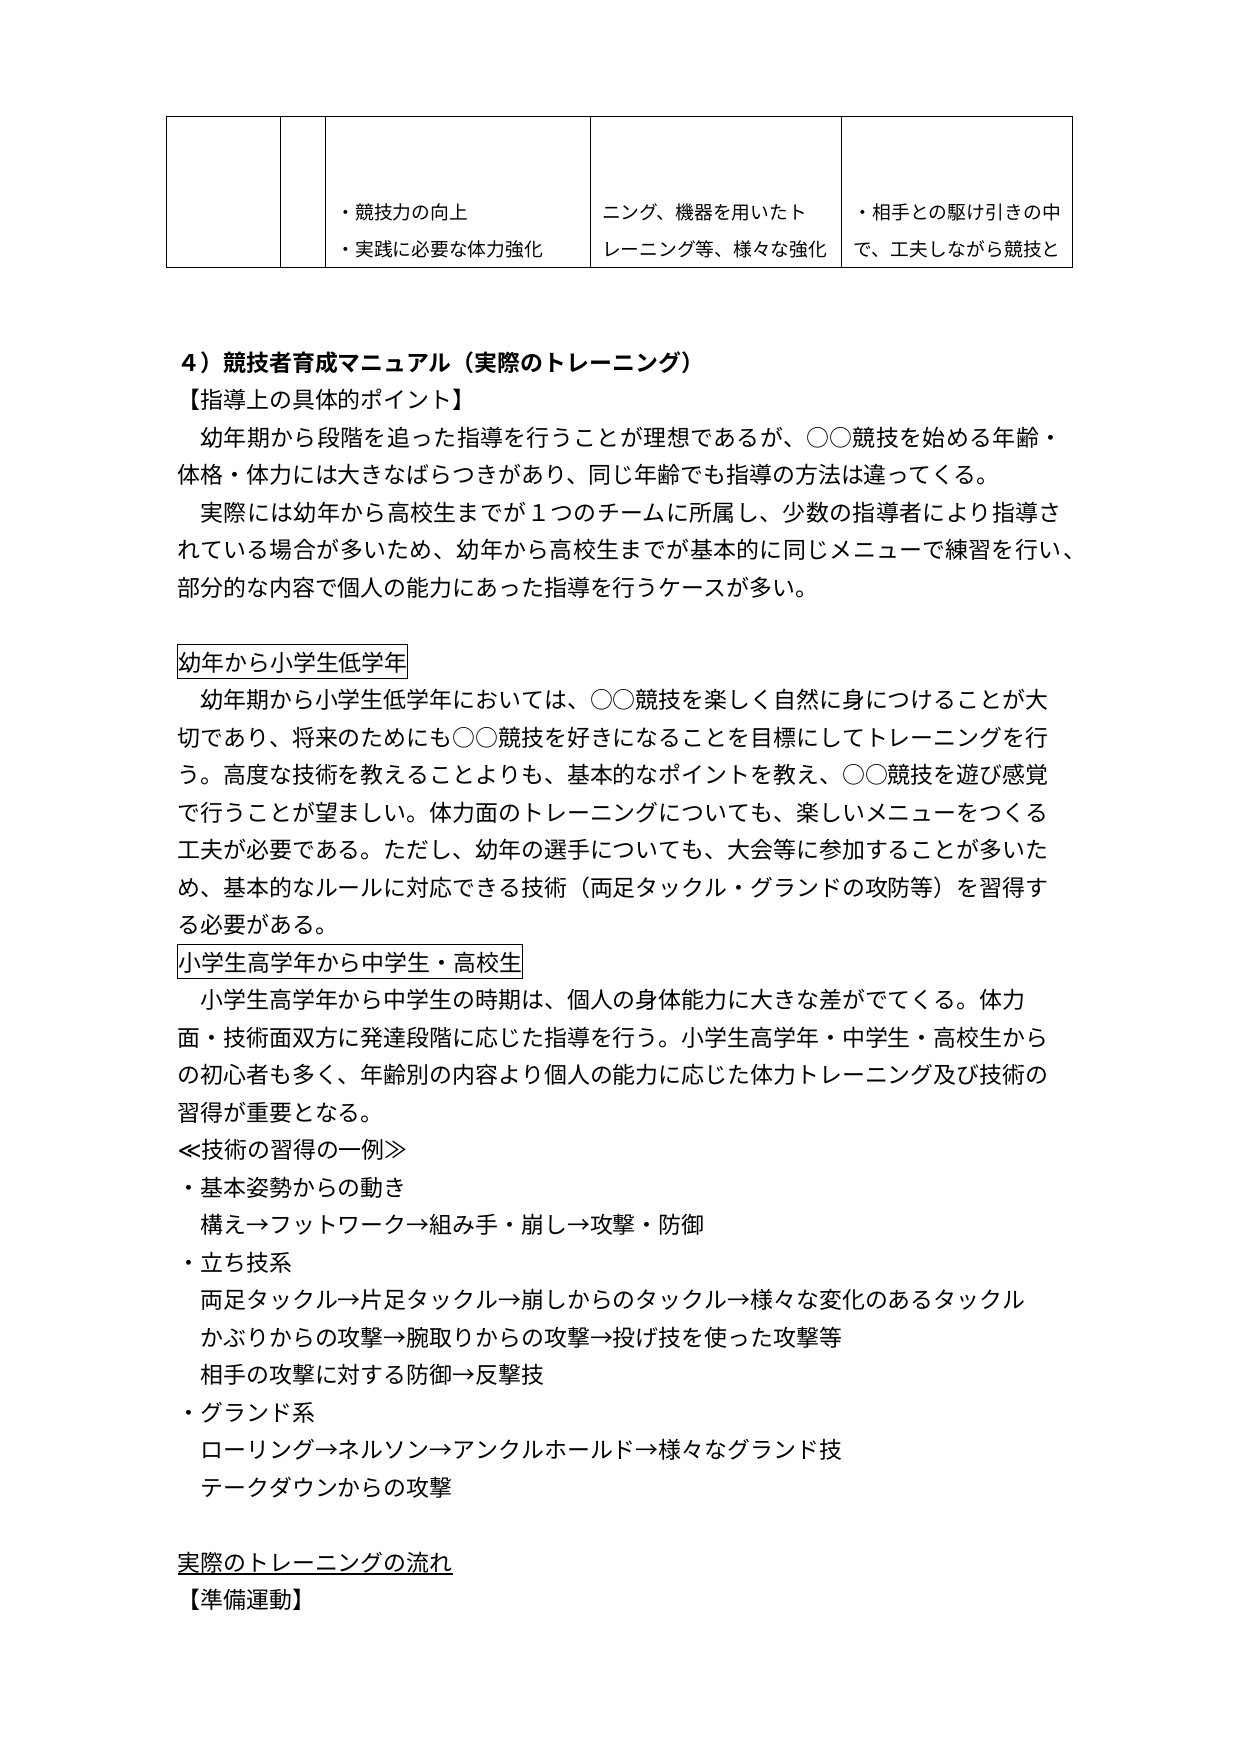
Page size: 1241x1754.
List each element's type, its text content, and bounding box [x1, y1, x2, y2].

text かぶりからの攻撃→腕取りからの攻撃→投げ技を使った攻撃等 [177, 1318, 1063, 1355]
text 幼年期から段階を追った指導を行うことが理想であるが、○○競技を始める年齢・体格・体力には大きなばらつきがあり、同じ年齢でも指導の方法は違ってくる。 [177, 418, 1063, 493]
text 実際には幼年から高校生までが１つのチームに所属し、少数の指導者により指導されている場合が多いため、幼年から高校生までが基本的に同じメニューで練習を行い、部分的な内容で個人の能力にあった指導を行うケースが多い。 [177, 493, 1063, 605]
text 相手の攻撃に対する防御→反撃技 [177, 1355, 1063, 1393]
text 【準備運動】 [177, 1580, 1063, 1618]
text 両足タックル→片足タックル→崩しからのタックル→様々な変化のあるタックル [177, 1280, 1063, 1318]
text 幼年から小学生低学年 [178, 643, 1063, 680]
text テークダウンからの攻撃 [177, 1468, 1063, 1505]
text 実際のトレーニングの流れ [177, 1543, 1063, 1580]
text ≪技術の習得の一例≫ [177, 1130, 1063, 1168]
text 小学生高学年から中学生の時期は、個人の身体能力に大きな差がでてくる。体力面・技術面双方に発達段階に応じた指導を行う。小学生高学年・中学生・高校生からの初心者も多く、年齢別の内容より個人の能力に応じた体力トレーニング及び技術の習得が重要となる。 [177, 980, 1063, 1130]
text ４）競技者育成マニュアル（実際のトレーニング） [177, 343, 1063, 380]
text 小学生高学年から中学生・高校生 [178, 943, 1063, 980]
text 幼年期から小学生低学年においては、○○競技を楽しく自然に身につけることが大切であり、将来のためにも○○競技を好きになることを目標にしてトレーニングを行う。高度な技術を教えることよりも、基本的なポイントを教え、○○競技を遊び感覚で行うことが望ましい。体力面のトレーニングについても、楽しいメニューをつくる工夫が必要である。ただし、幼年の選手についても、大会等に参加することが多いため、基本的なルールに対応できる技術（両足タックル・グランドの攻防等）を習得する必要がある。 [177, 680, 1063, 943]
text 【指導上の具体的ポイント】 [177, 380, 1063, 418]
text ・基本姿勢からの動き [177, 1168, 1063, 1205]
text 構え→フットワーク→組み手・崩し→攻撃・防御 [177, 1205, 1063, 1243]
text ・グランド系 [177, 1393, 1063, 1430]
text ローリング→ネルソン→アンクルホールド→様々なグランド技 [177, 1430, 1063, 1468]
text ・立ち技系 [177, 1243, 1063, 1280]
table_cell 18 [281, 117, 325, 267]
